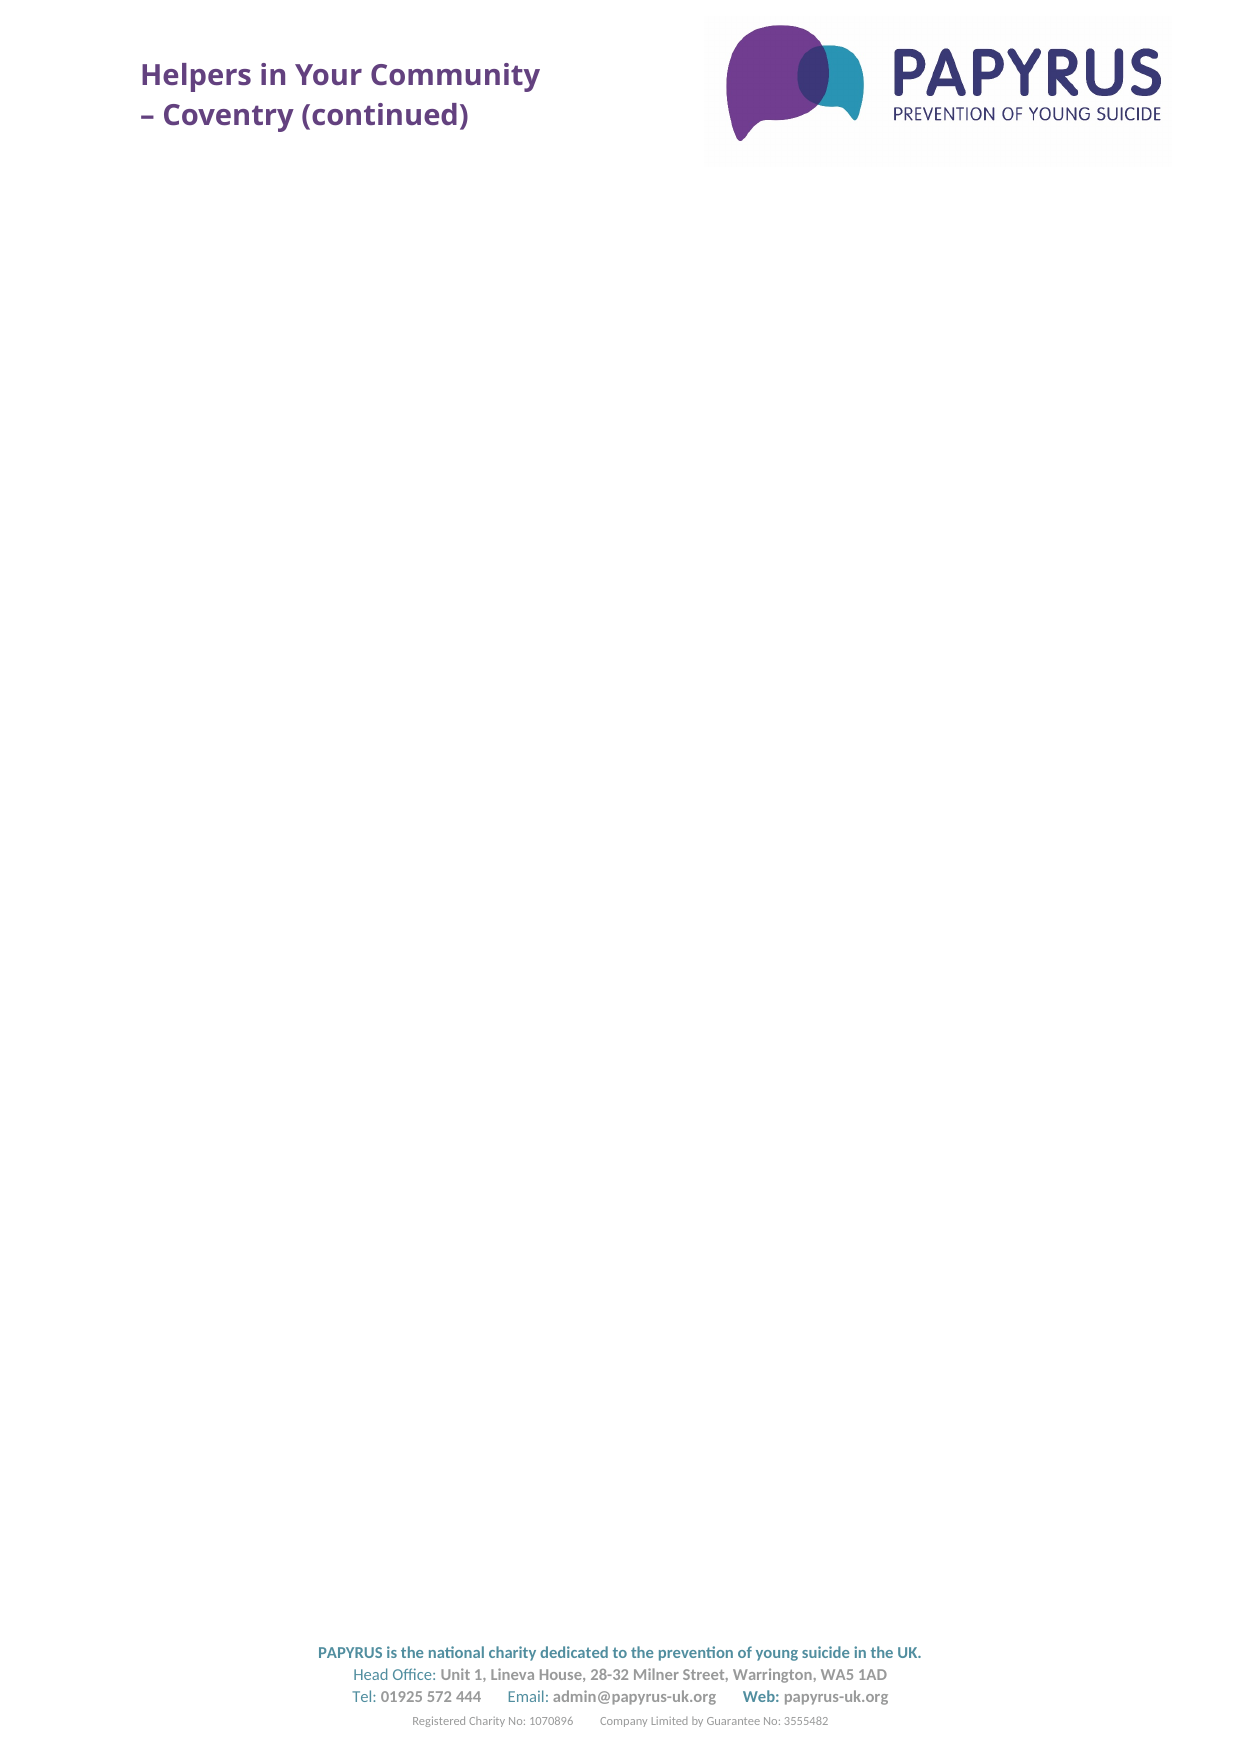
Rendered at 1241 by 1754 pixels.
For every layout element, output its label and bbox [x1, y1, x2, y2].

picture [703, 16, 1172, 167]
